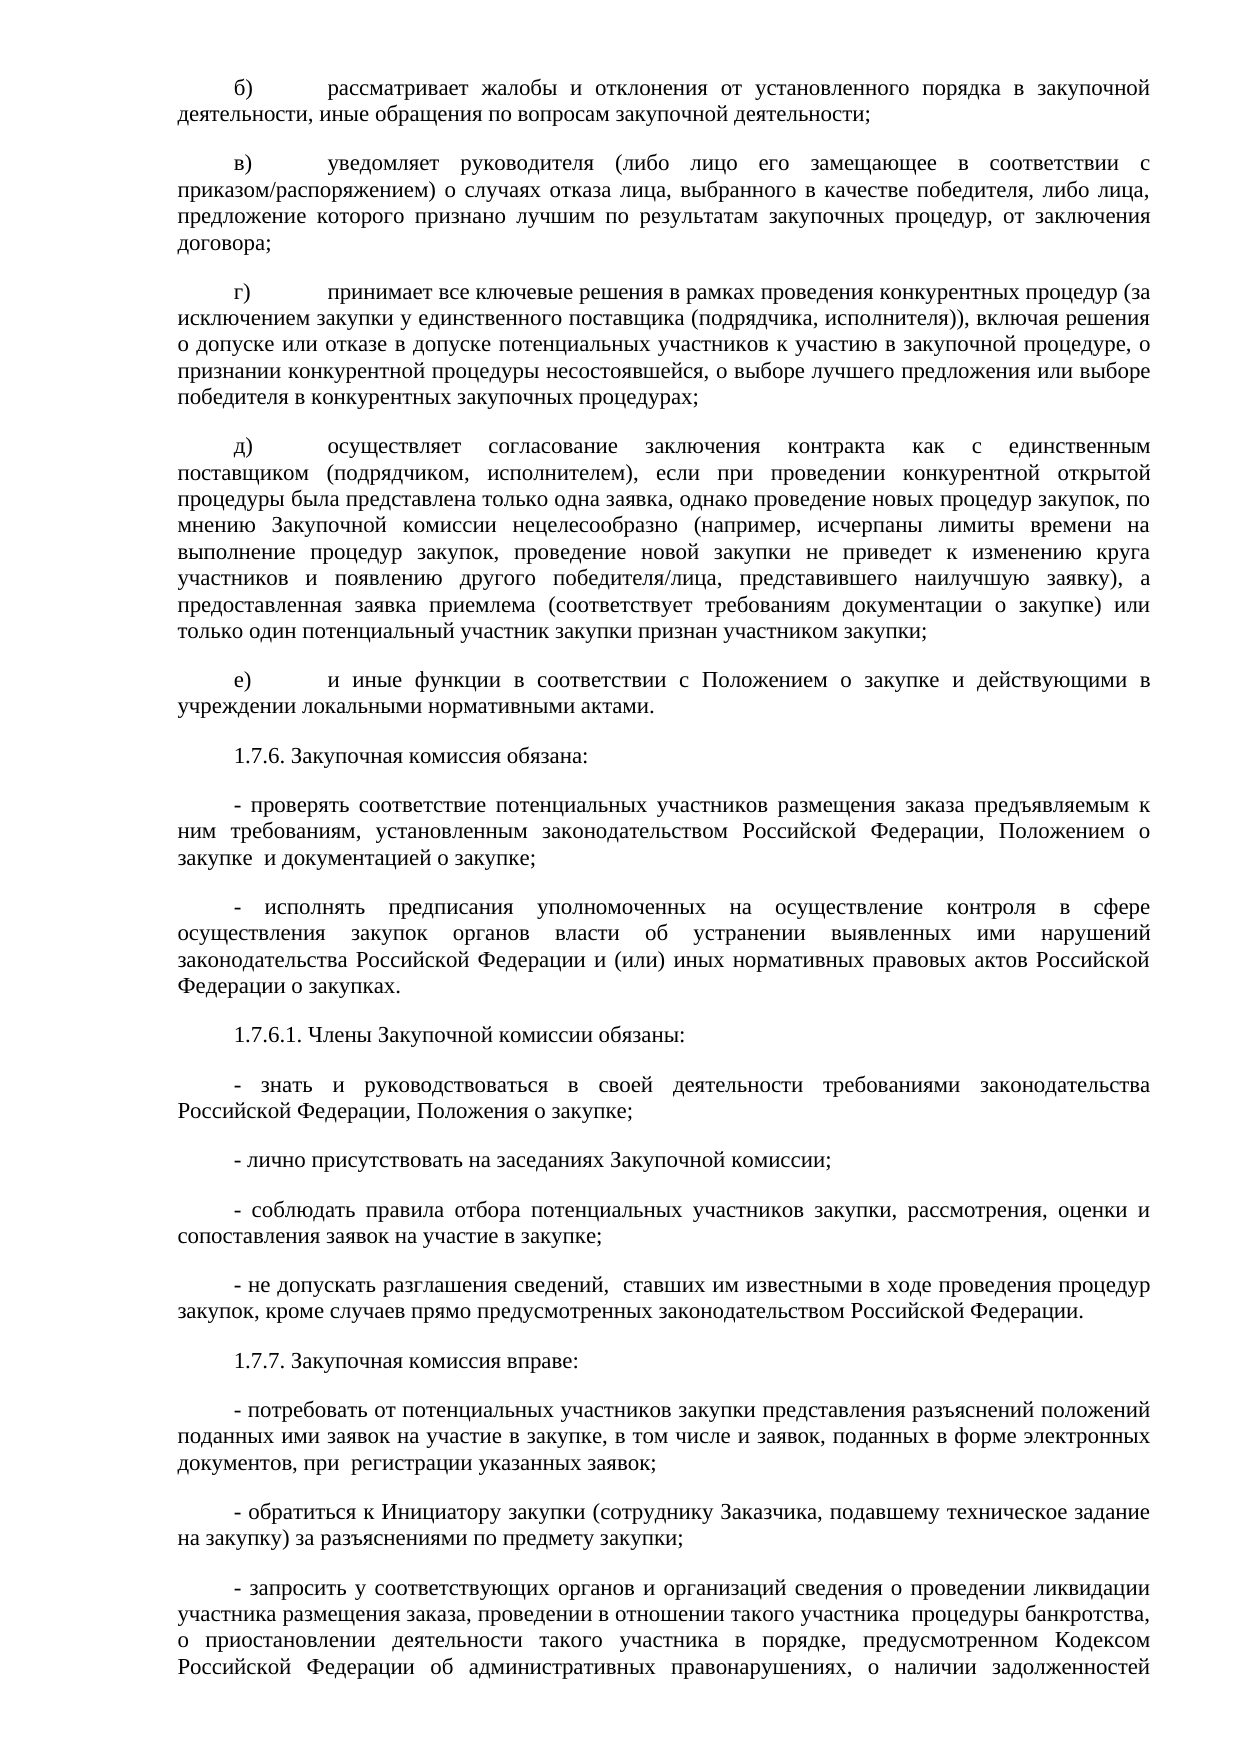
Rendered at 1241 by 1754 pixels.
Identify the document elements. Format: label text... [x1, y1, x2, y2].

text г) принимает все ключевые решения в рамках проведения конкурентных процедур (за исключением закупки у единственного поставщика (подрядчика, исполнителя)), включая решения о допуске или отказе в допуске потенциальных участников к участию в закупочной процедуре, о признании конкурентной процедуры несостоявшейся, о выборе лучшего предложения или выборе победителя в конкурентных закупочных процедурах; [177, 278, 1152, 409]
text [177, 1574, 1152, 1679]
text - соблюдать правила отбора потенциальных участников закупки, рассмотрения, оценки и сопоставления заявок на участие в закупке; [177, 1196, 1152, 1248]
text 1.7.6. Закупочная комиссия обязана: [177, 742, 1152, 768]
text - исполнять предписания уполномоченных на осуществление контроля в сфере осуществления закупок органов власти об устранении выявленных ими нарушений законодательства Российской Федерации и (или) иных нормативных правовых актов Российской Федерации о закупках. [177, 893, 1152, 998]
text е) и иные функции в соответствии с Положением о закупке и действующими в учреждении локальными нормативными актами. [177, 666, 1152, 719]
text б) рассматривает жалобы и отклонения от установленного порядка в закупочной деятельности, иные обращения по вопросам закупочной деятельности; [177, 74, 1152, 127]
text в) уведомляет руководителя (либо лицо его замещающее в соответствии с приказом/распоряжением) о случаях отказа лица, выбранного в качестве победителя, либо лица, предложение которого признано лучшим по результатам закупочных процедур, от заключения договора; [177, 149, 1152, 255]
text - лично присутствовать на заседаниях Закупочной комиссии; [177, 1146, 1152, 1173]
text - обратиться к Инициатору закупки (сотруднику Заказчика, подавшему техническое задание на закупку) за разъяснениями по предмету закупки; [177, 1498, 1152, 1551]
text д) осуществляет согласование заключения контракта как с единственным поставщиком (подрядчиком, исполнителем), если при проведении конкурентной открытой процедуры была представлена только одна заявка, однако проведение новых процедур закупок, по мнению Закупочной комиссии нецелесообразно (например, исчерпаны лимиты времени на выполнение процедур закупок, проведение новой закупки не приведет к изменению круга участников и появлению другого победителя/лица, представившего наилучшую заявку), а предоставленная заявка приемлема (соответствует требованиям документации о закупке) или только один потенциальный участник закупки признан участником закупки; [177, 432, 1152, 643]
text - знать и руководствоваться в своей деятельности требованиями законодательства Российской Федерации, Положения о закупке; [177, 1071, 1152, 1123]
text - не допускать разглашения сведений, ставших им известными в ходе проведения процедур закупок, кроме случаев прямо предусмотренных законодательством Российской Федерации. [177, 1271, 1152, 1324]
text - проверять соответствие потенциальных участников размещения заказа предъявляемым к ним требованиям, установленным законодательством Российской Федерации, Положением о закупке и документацией о закупке; [177, 791, 1152, 870]
text 1.7.6.1. Члены Закупочной комиссии обязаны: [177, 1021, 1152, 1048]
text 1.7.7. Закупочная комиссия вправе: [177, 1347, 1152, 1373]
text - потребовать от потенциальных участников закупки представления разъяснений положений поданных ими заявок на участие в закупке, в том числе и заявок, поданных в форме электронных документов, при регистрации указанных заявок; [177, 1396, 1152, 1475]
